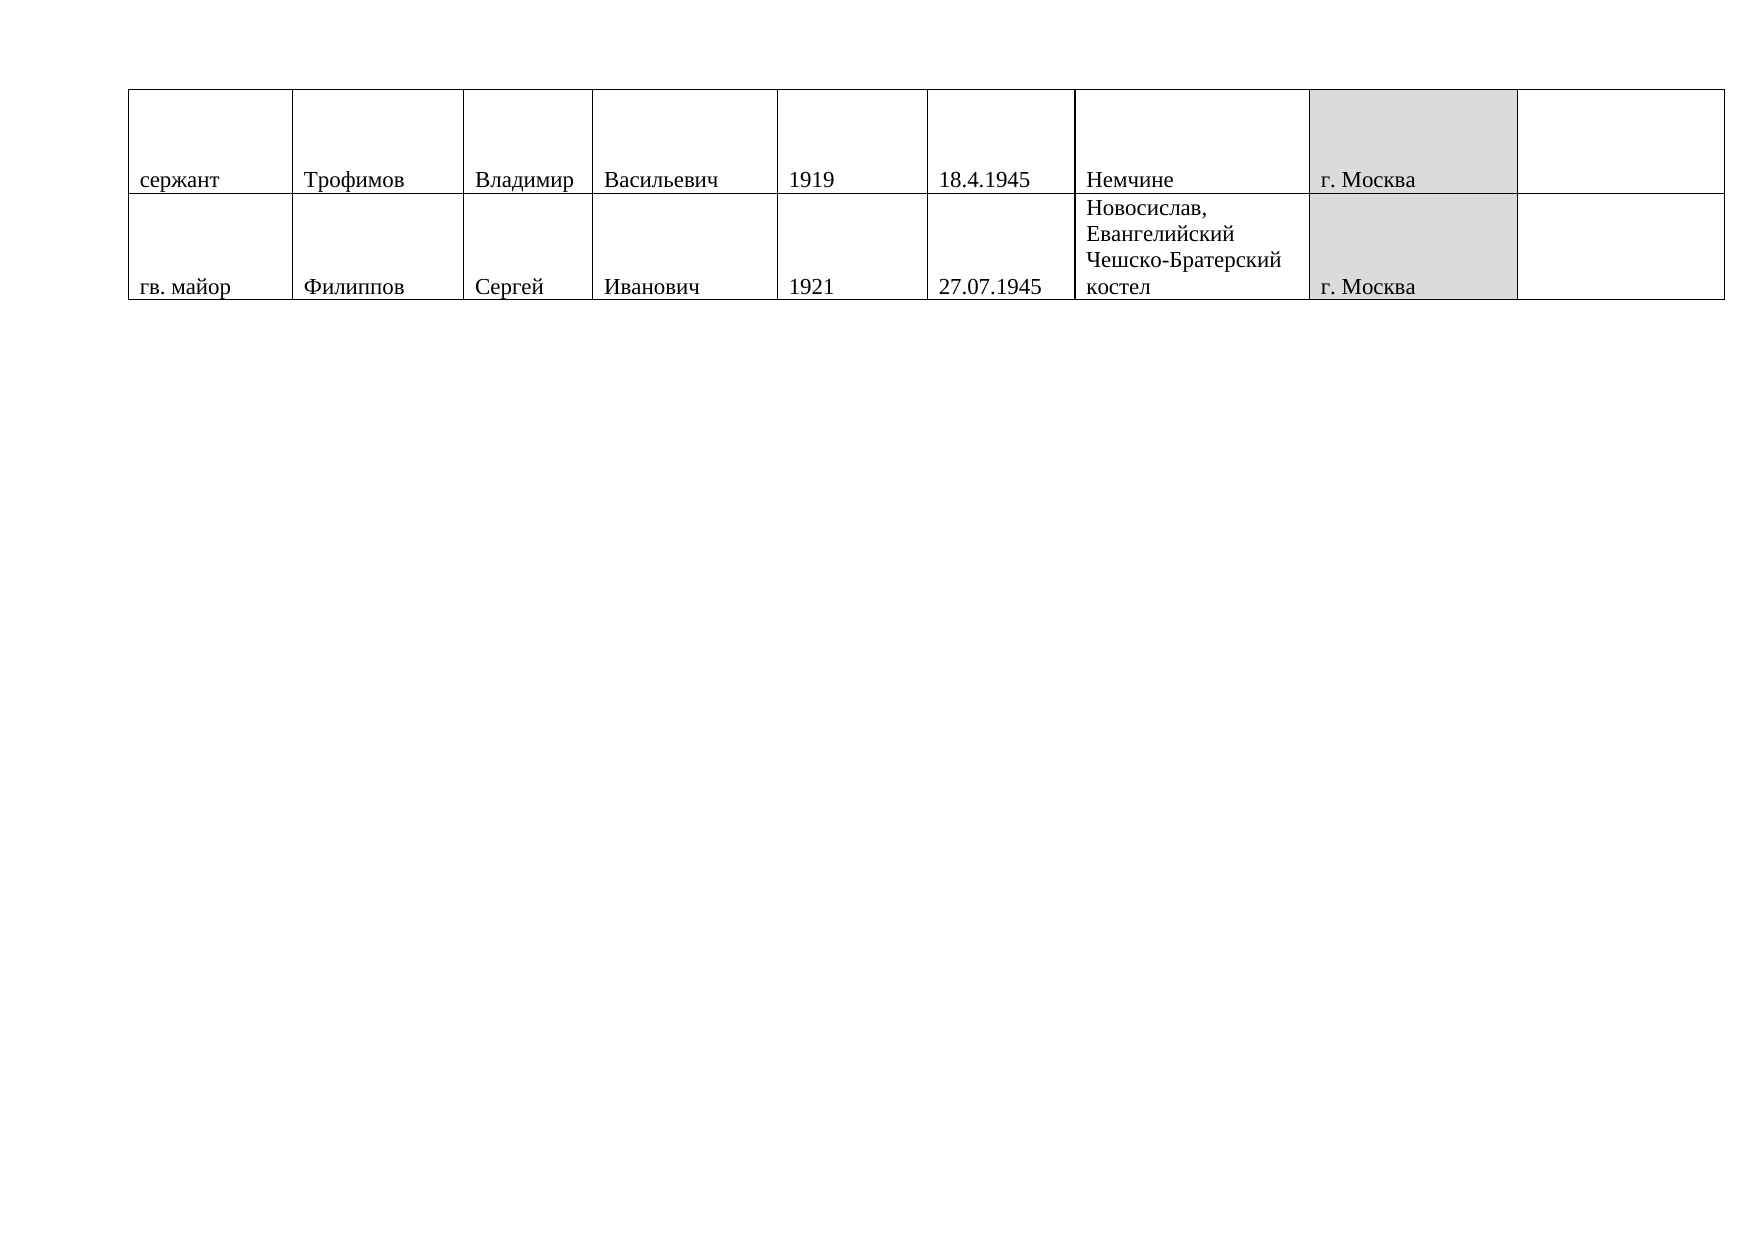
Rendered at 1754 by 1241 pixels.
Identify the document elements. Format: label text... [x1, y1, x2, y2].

table_cell 1919 [778, 90, 927, 193]
table_cell Васильевич [593, 90, 777, 193]
table_cell 27.07.1945 [928, 194, 1074, 299]
table_cell Трофимов [293, 90, 463, 193]
table_cell г. Москва [1310, 90, 1517, 193]
table_cell Филиппов [293, 194, 463, 299]
table_cell Иванович [593, 194, 777, 299]
table_cell [1518, 90, 1724, 193]
table_cell сержант [129, 90, 292, 193]
table_cell Владимир [464, 90, 592, 193]
table_cell 1921 [778, 194, 927, 299]
table_cell Сергей [464, 194, 592, 299]
table_cell Немчине [1076, 90, 1309, 193]
table_cell г. Москва [1310, 194, 1517, 299]
table_cell Новосислав, Евангелийский Чешско-Братерский костел [1076, 194, 1309, 299]
table_cell [1518, 194, 1724, 299]
table_cell гв. майор [129, 194, 292, 299]
table_cell 18.4.1945 [928, 90, 1074, 193]
